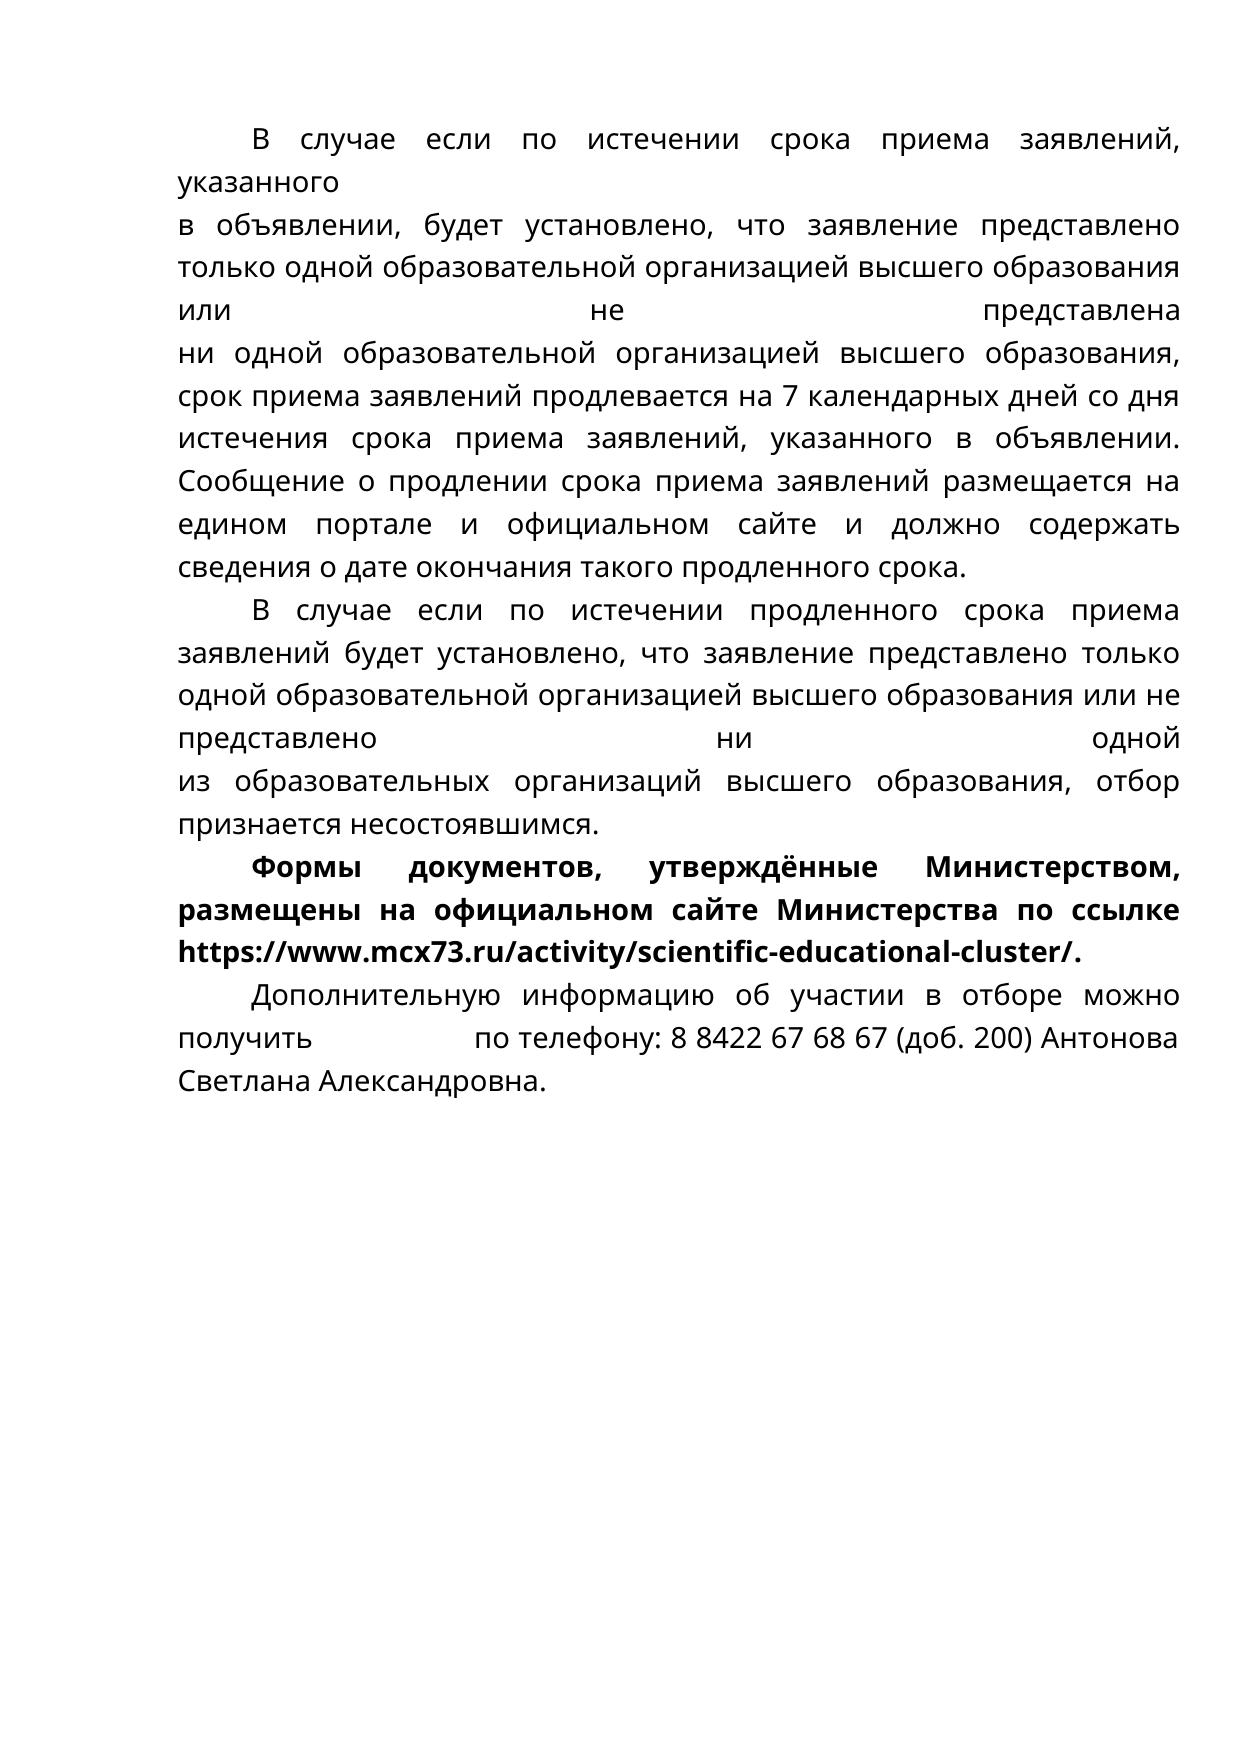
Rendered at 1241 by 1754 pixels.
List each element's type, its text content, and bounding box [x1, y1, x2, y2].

list В случае если по истечении срока приема заявлений, указанного в объявлении, будет установлено, что заявление представлено только одной образовательной организацией высшего образования или не представлена ни одной образовательной организацией высшего образования, срок приема заявлений продлевается на 7 календарных дней со дня истечения срока приема заявлений, указанного в объявлении. Сообщение о продлении срока приема заявлений размещается на едином портале и официальном сайте и должно содержать сведения о дате окончания такого продленного срока. [177, 118, 1181, 586]
list Формы документов, утверждённые Министерством, размещены на официальном сайте Министерства по ссылке https://www.mcx73.ru/activity/scientific-educational-cluster/. [177, 846, 1181, 971]
list Дополнительную информацию об участии в отборе можно получить по телефону: 8 8422 67 68 67 (доб. 200) Антонова Светлана Александровна. [177, 974, 1181, 1100]
list В случае если по истечении продленного срока приема заявлений будет установлено, что заявление представлено только одной образовательной организацией высшего образования или не представлено ни одной из образовательных организаций высшего образования, отбор признается несостоявшимся. [177, 589, 1181, 843]
